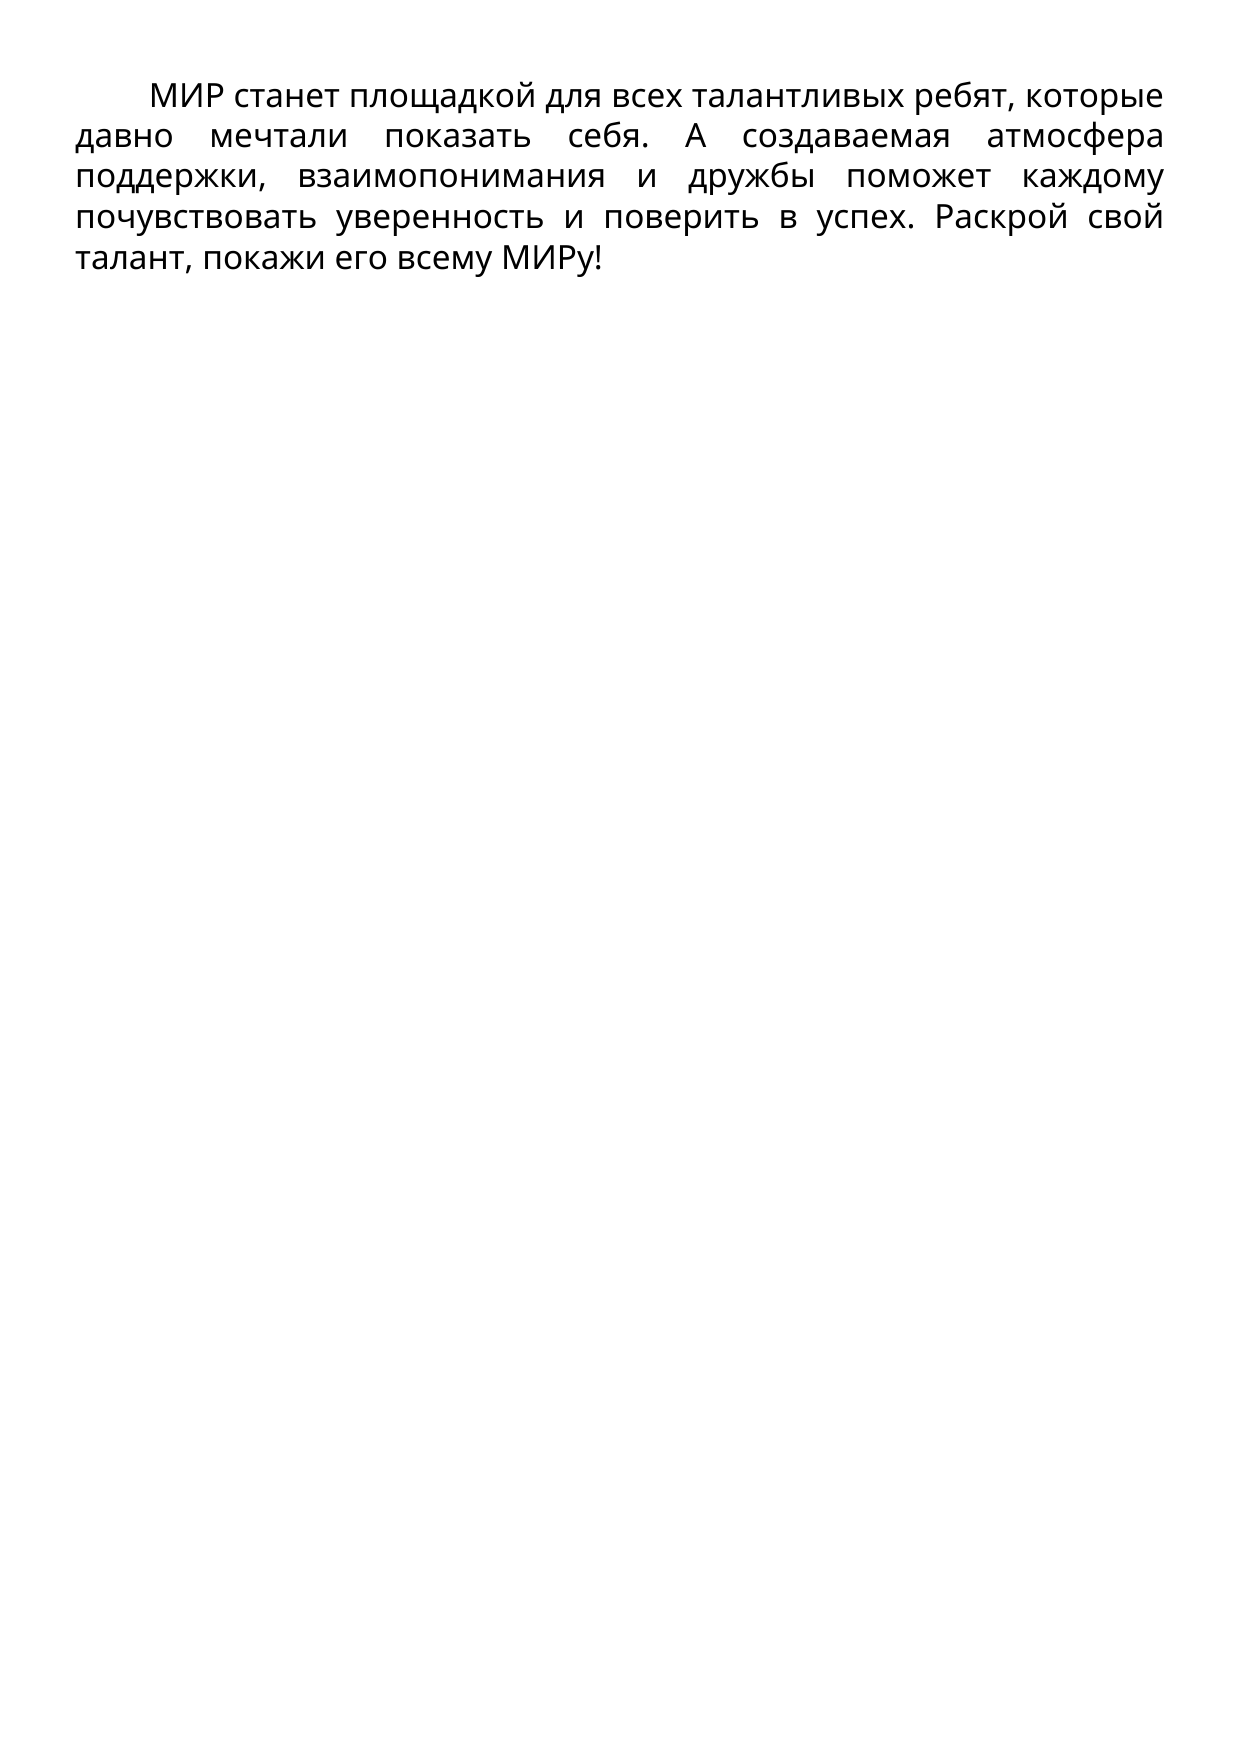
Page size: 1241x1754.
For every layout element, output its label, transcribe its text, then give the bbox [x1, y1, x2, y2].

text МИР станет площадкой для всех талантливых ребят, которые давно мечтали показать себя. А создаваемая атмосфера поддержки, взаимопонимания и дружбы поможет каждому почувствовать уверенность и поверить в успех. Раскрой свой талант, покажи его всему МИРу! [75, 75, 1165, 279]
